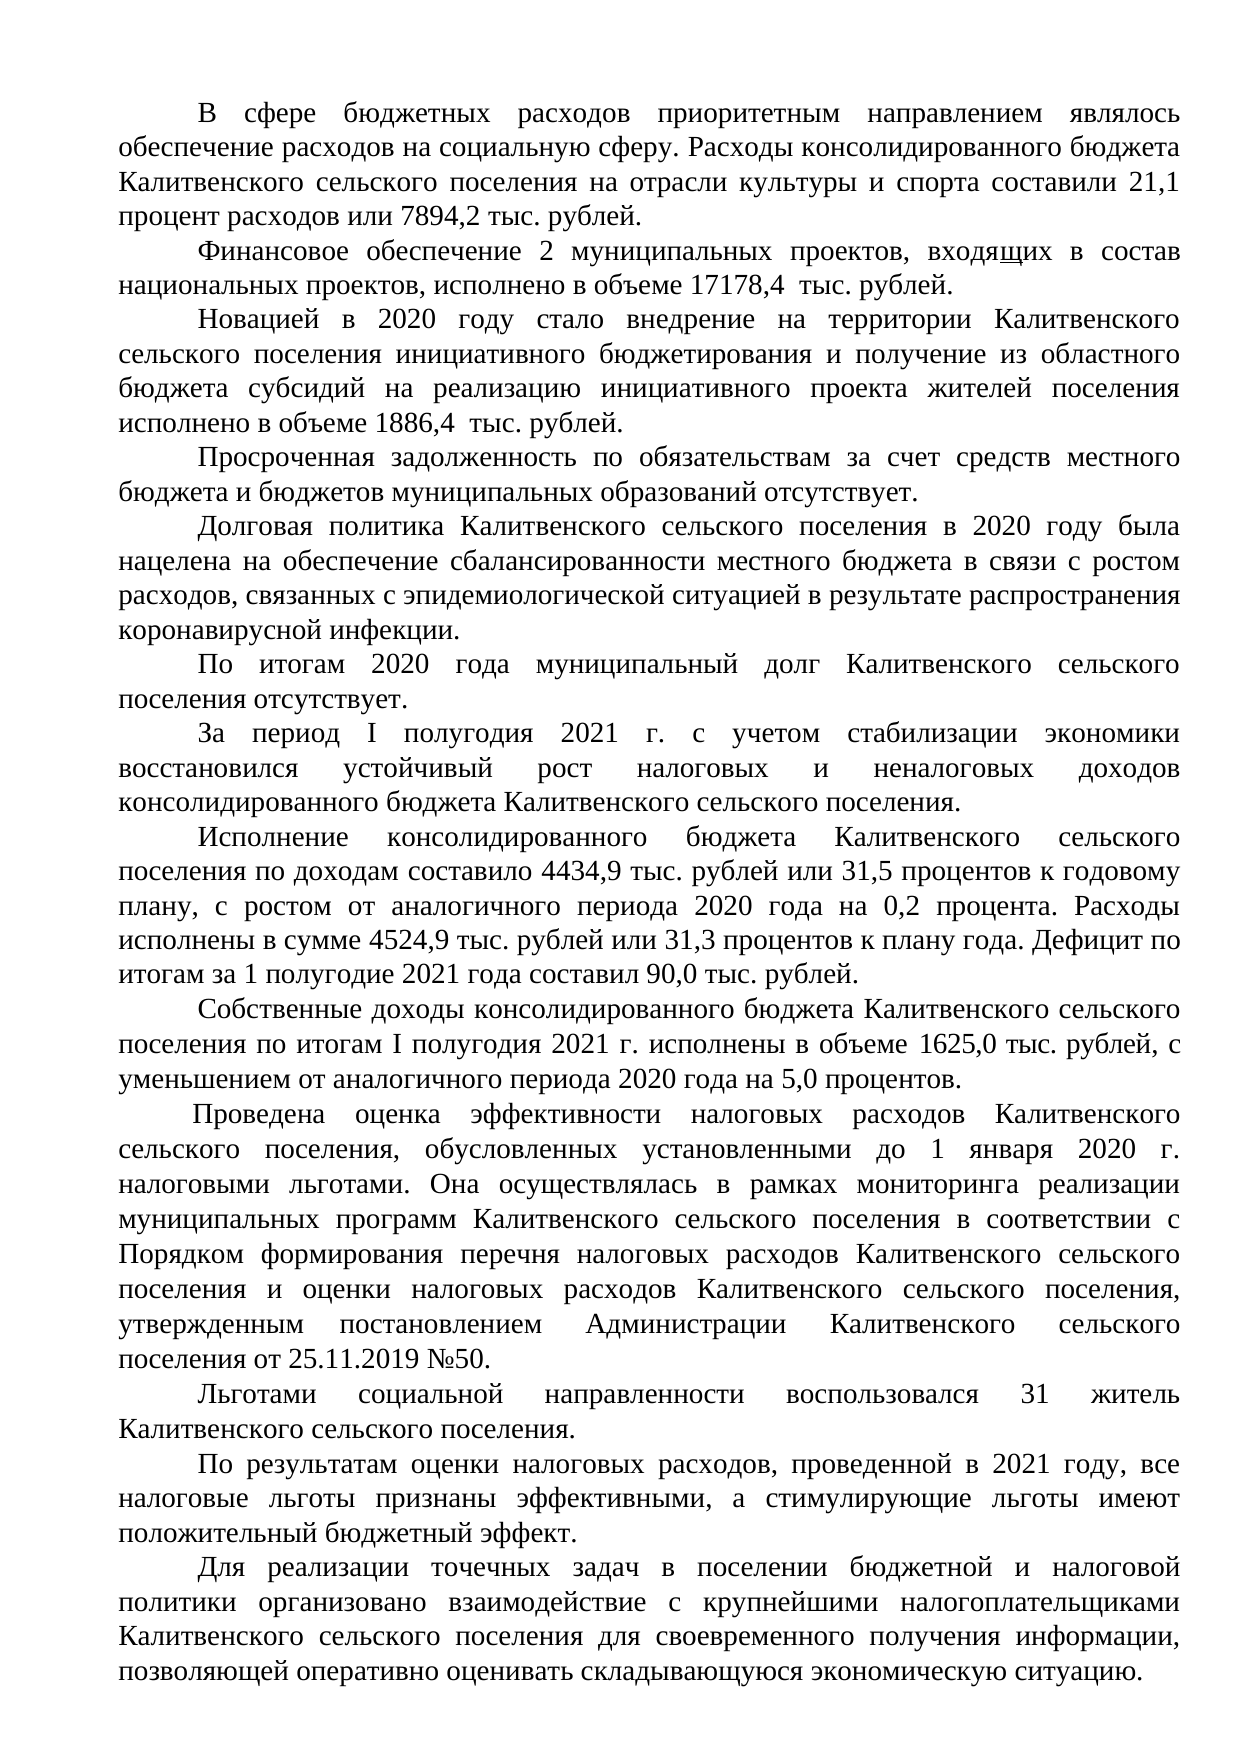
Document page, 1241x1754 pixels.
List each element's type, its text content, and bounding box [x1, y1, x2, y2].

text Просроченная задолженность по обязательствам за счет средств местного бюджета и бюджетов муниципальных образований отсутствует. [118, 439, 1181, 508]
text Для реализации точечных задач в поселении бюджетной и налоговой политики организовано взаимодействие с крупнейшими налогоплательщиками Калитвенского сельского поселения для своевременного получения информации, позволяющей оперативно оценивать складывающуюся экономическую ситуацию. [118, 1549, 1181, 1687]
text Льготами социальной направленности воспользовался 31 житель Калитвенского сельского поселения. [118, 1376, 1181, 1446]
text Проведена оценка эффективности налоговых расходов Калитвенского сельского поселения, обусловленных установленными до 1 января 2020 г. налоговыми льготами. Она осуществлялась в рамках мониторинга реализации муниципальных программ Калитвенского сельского поселения в соответствии с Порядком формирования перечня налоговых расходов Калитвенского сельского поселения и оценки налоговых расходов Калитвенского сельского поселения, утвержденным постановлением Администрации Калитвенского сельского поселения от 25.11.2019 №50. [118, 1096, 1181, 1376]
text Долговая политика Калитвенского сельского поселения в 2020 году была нацелена на обеспечение сбалансированности местного бюджета в связи с ростом расходов, связанных с эпидемиологической ситуацией в результате распространения коронавирусной инфекции. [118, 508, 1181, 646]
text По итогам 2020 года муниципальный долг Калитвенского сельского поселения отсутствует. [118, 646, 1181, 715]
text В сфере бюджетных расходов приоритетным направлением являлось обеспечение расходов на социальную сферу. Расходы консолидированного бюджета Калитвенского сельского поселения на отрасли культуры и спорта составили 21,1 процент расходов или 7894,2 тыс. рублей. [118, 94, 1181, 232]
text За период I полугодия 2021 г. с учетом стабилизации экономики восстановился устойчивый рост налоговых и неналоговых доходов консолидированного бюджета Калитвенского сельского поселения. [118, 715, 1181, 818]
text По результатам оценки налоговых расходов, проведенной в 2021 году, все налоговые льготы признаны эффективными, а стимулирующие льготы имеют положительный бюджетный эффект. [118, 1446, 1181, 1549]
text Финансовое обеспечение 2 муниципальных проектов, входящих в состав национальных проектов, исполнено в объеме 17178,4 тыс. рублей. [118, 232, 1181, 301]
text Собственные доходы консолидированного бюджета Калитвенского сельского поселения по итогам I полугодия 2021 г. исполнены в объеме 1625,0 тыс. рублей, с уменьшением от аналогичного периода 2020 года на 5,0 процентов. [118, 991, 1181, 1096]
text Новацией в 2020 году стало внедрение на территории Калитвенского сельского поселения инициативного бюджетирования и получение из областного бюджета субсидий на реализацию инициативного проекта жителей поселения исполнено в объеме 1886,4 тыс. рублей. [118, 301, 1181, 439]
text Исполнение консолидированного бюджета Калитвенского сельского поселения по доходам составило 4434,9 тыс. рублей или 31,5 процентов к годовому плану, с ростом от аналогичного периода 2020 года на 0,2 процента. Расходы исполнены в сумме 4524,9 тыс. рублей или 31,3 процентов к плану года. Дефицит по итогам за 1 полугодие 2021 года составил 90,0 тыс. рублей. [118, 818, 1181, 991]
